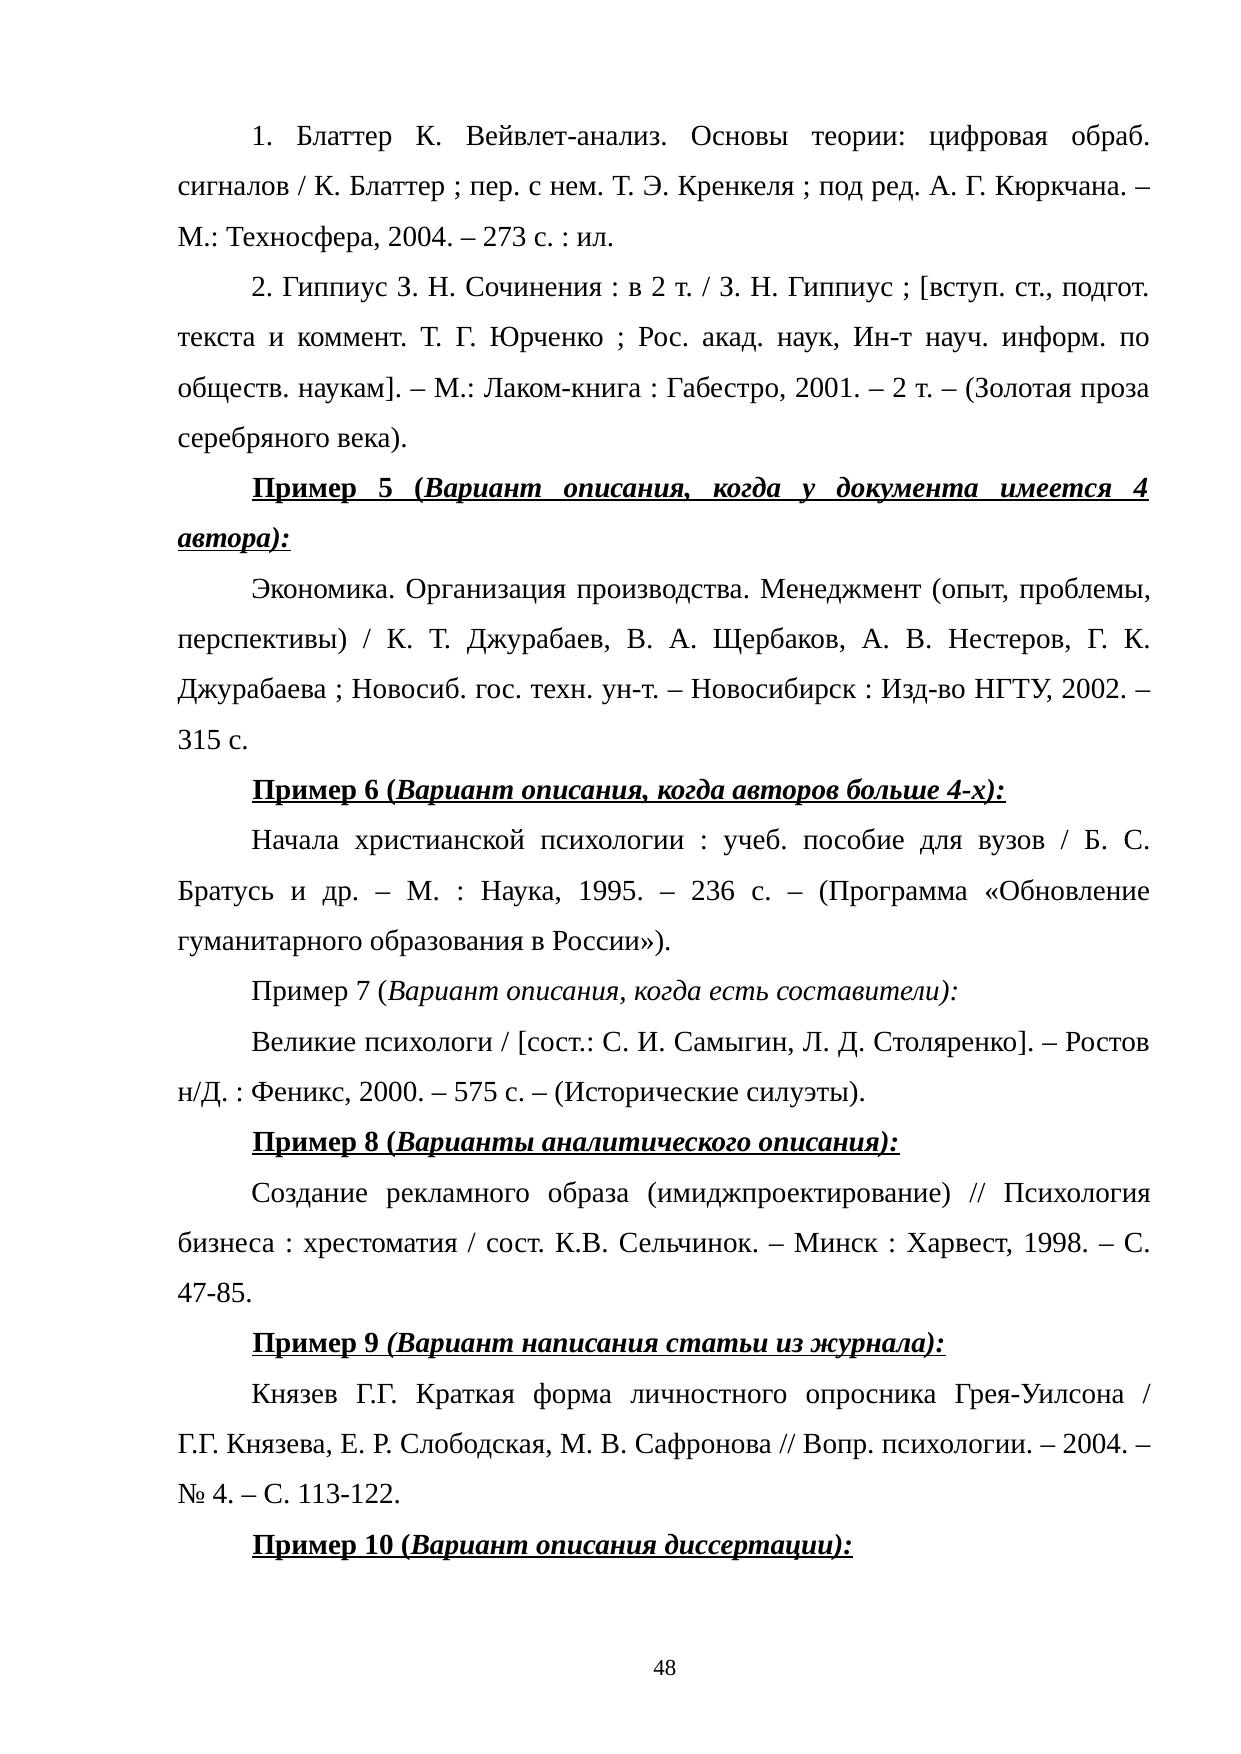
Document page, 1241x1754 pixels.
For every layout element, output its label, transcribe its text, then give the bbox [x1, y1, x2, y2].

text Великие психологи / [сост.: С. И. Самыгин, Л. Д. Столяренко]. – Ростов н/Д. : Феникс, 2000. – 575 с. – (Исторические силуэты). [177, 1024, 1152, 1108]
text Экономика. Организация производства. Менеджмент (опыт, проблемы, перспективы) / К. Т. Джурабаев, В. А. Щербаков, А. В. Нестеров, Г. К. Джурабаева ; Новосиб. гос. техн. ун-т. – Новосибирск : Изд-во НГТУ, 2002. – 315 с. [177, 571, 1152, 755]
text Князев Г.Г. Краткая форма личностного опросника Грея-Уилсона / Г.Г. Князева, Е. Р. Слободская, М. В. Сафронова // Вопр. психологии. – 2004. – № 4. – С. 113-122. [177, 1376, 1152, 1510]
text Пример 9 (Вариант написания статьи из журнала): [177, 1326, 1152, 1359]
text Создание рекламного образа (имиджпроектирование) // Психология бизнеса : хрестоматия / сост. К.В. Сельчинок. – Минск : Харвест, 1998. – С. 47-85. [177, 1175, 1152, 1309]
text Пример 5 (Вариант описания, когда у документа имеется 4 автора): [177, 470, 1152, 554]
text Пример 6 (Вариант описания, когда авторов больше 4-х): [177, 772, 1152, 806]
text 1. Блаттер К. Вейвлет-анализ. Основы теории: цифровая обраб. сигналов / К. Блаттер ; пер. с нем. Т. Э. Кренкеля ; под ред. А. Г. Кюркчана. – М.: Техносфера, 2004. – 273 с. : ил. [177, 118, 1152, 252]
text 2. Гиппиус З. Н. Сочинения : в 2 т. / З. Н. Гиппиус ; [вступ. ст., подгот. текста и коммент. Т. Г. Юрченко ; Рос. акад. наук, Ин-т науч. информ. по обществ. наукам]. – М.: Лаком-книга : Габестро, 2001. – 2 т. – (Золотая проза серебряного века). [177, 269, 1152, 453]
text Начала христианской психологии : учеб. пособие для вузов / Б. С. Братусь и др. – М. : Наука, 1995. – 236 с. – (Программа «Обновление гуманитарного образования в России»). [177, 822, 1152, 957]
text Пример 8 (Варианты аналитического описания): [177, 1124, 1152, 1158]
text Пример 10 (Вариант описания диссертации): [177, 1527, 1152, 1560]
text Пример 7 (Вариант описания, когда есть составители): [177, 973, 1152, 1007]
